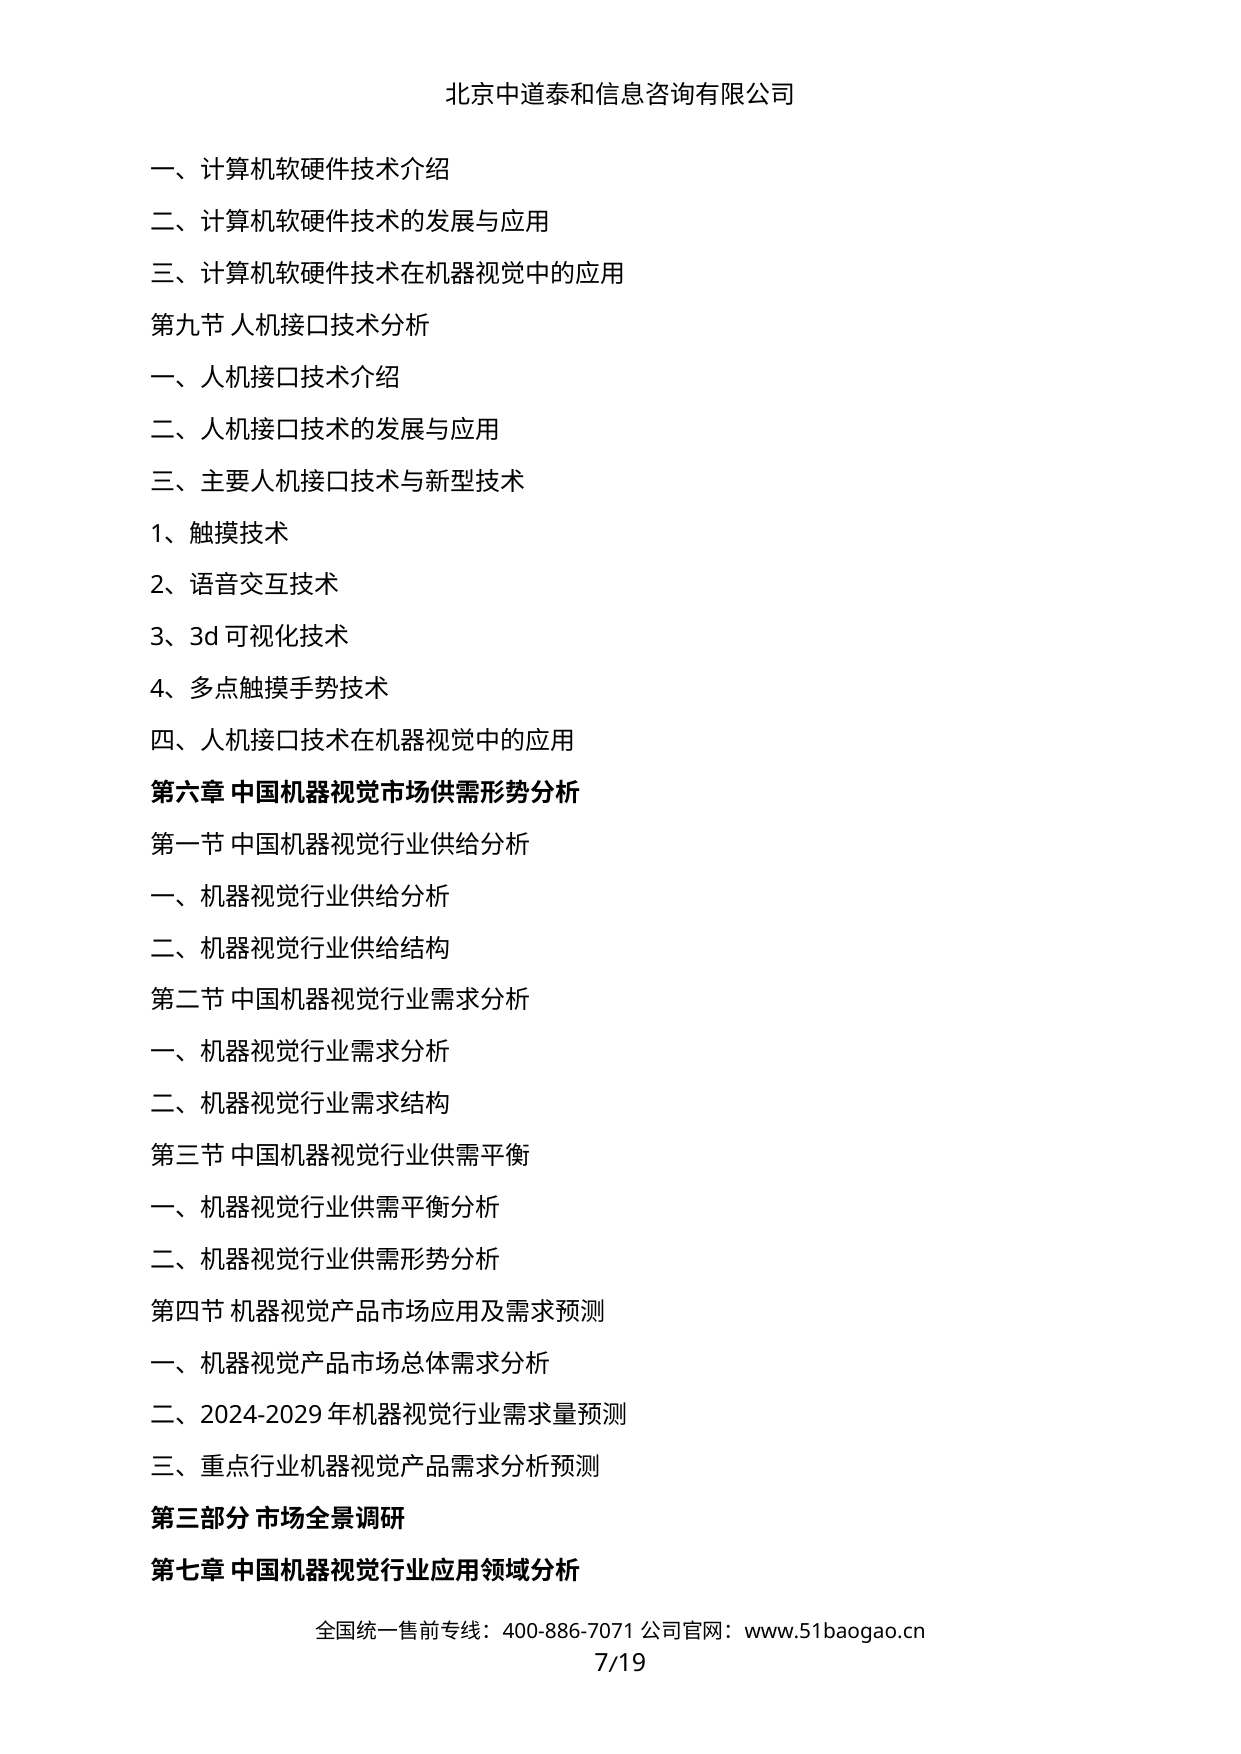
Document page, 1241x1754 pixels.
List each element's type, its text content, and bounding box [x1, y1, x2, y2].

text 第一节 中国机器视觉行业供给分析 [150, 824, 1090, 861]
text 第三部分 市场全景调研 [150, 1499, 1090, 1535]
text 一、机器视觉行业需求分析 [150, 1032, 1090, 1068]
text 二、计算机软硬件技术的发展与应用 [150, 202, 1090, 238]
text 第三节 中国机器视觉行业供需平衡 [150, 1136, 1090, 1172]
text 一、计算机软硬件技术介绍 [150, 150, 1090, 186]
text 2、语音交互技术 [150, 565, 1090, 601]
text 一、机器视觉行业供需平衡分析 [150, 1187, 1090, 1224]
text 第六章 中国机器视觉市场供需形势分析 [150, 772, 1090, 809]
text 第九节 人机接口技术分析 [150, 306, 1090, 342]
text 三、计算机软硬件技术在机器视觉中的应用 [150, 254, 1090, 290]
text 二、机器视觉行业供给结构 [150, 928, 1090, 964]
text 第四节 机器视觉产品市场应用及需求预测 [150, 1291, 1090, 1327]
text 三、重点行业机器视觉产品需求分析预测 [150, 1447, 1090, 1483]
text 三、主要人机接口技术与新型技术 [150, 461, 1090, 497]
text 第二节 中国机器视觉行业需求分析 [150, 980, 1090, 1016]
text 二、人机接口技术的发展与应用 [150, 409, 1090, 446]
text 一、机器视觉产品市场总体需求分析 [150, 1343, 1090, 1379]
text 四、人机接口技术在机器视觉中的应用 [150, 721, 1090, 757]
text 3、3d可视化技术 [150, 617, 1090, 653]
text 一、人机接口技术介绍 [150, 357, 1090, 394]
text 第七章 中国机器视觉行业应用领域分析 [150, 1551, 1090, 1587]
text 1、触摸技术 [150, 513, 1090, 549]
text 二、机器视觉行业供需形势分析 [150, 1239, 1090, 1276]
text 二、2024-2029年机器视觉行业需求量预测 [150, 1395, 1090, 1431]
text 4、多点触摸手势技术 [150, 669, 1090, 705]
text 二、机器视觉行业需求结构 [150, 1084, 1090, 1120]
text 一、机器视觉行业供给分析 [150, 876, 1090, 912]
